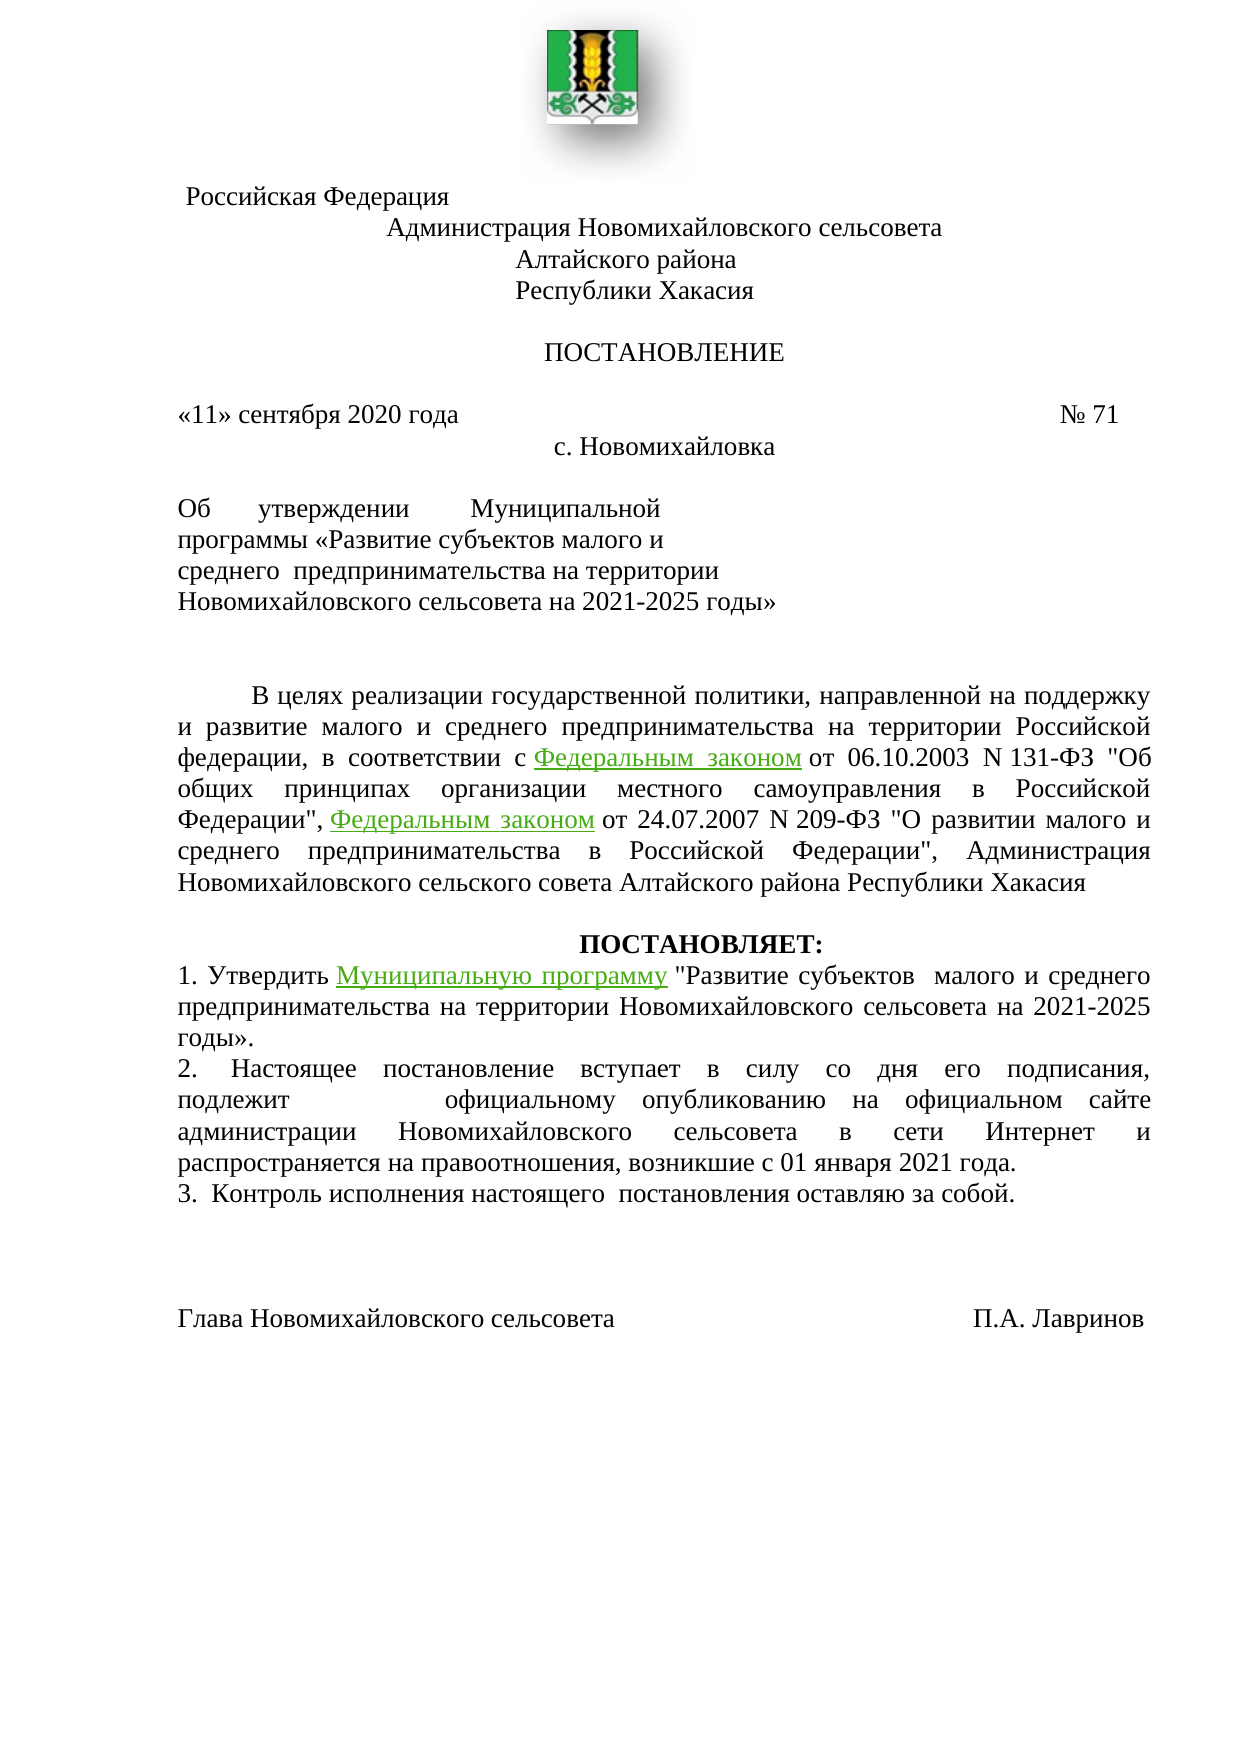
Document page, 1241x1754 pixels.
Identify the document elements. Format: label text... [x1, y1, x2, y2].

text 3. Контроль исполнения настоящего постановления оставляю за собой. [177, 1177, 1152, 1208]
text ПОСТАНОВЛЯЕТ: [177, 928, 1152, 959]
text «11» сентября 2020 года № 71 [177, 398, 1152, 429]
text Алтайского района [177, 243, 1152, 274]
text 1. Утвердить Муниципальную программу "Развитие субъектов малого и среднего предпринимательства на территории Новомихайловского сельсовета на 2021-2025 годы». [177, 959, 1152, 1052]
text Об утверждении Муниципальной [177, 492, 1152, 523]
text 2. Настоящее постановление вступает в силу со дня его подписания, подлежит официальному опубликованию на официальном сайте администрации Новомихайловского сельсовета в сети Интернет и распространяется на правоотношения, возникшие с 01 января 2021 года. [177, 1052, 1152, 1177]
text Администрация Новомихайловского сельсовета [177, 212, 1152, 243]
text среднего предпринимательства на территории [177, 554, 1152, 585]
text программы «Развитие субъектов малого и [177, 523, 1152, 554]
text ПОСТАНОВЛЕНИЕ [177, 336, 1152, 367]
text В целях реализации государственной политики, направленной на поддержку и развитие малого и среднего предпринимательства на территории Российской федерации, в соответствии с Федеральным законом от 06.10.2003 N 131-ФЗ "Об общих принципах организации местного самоуправления в Российской Федерации", Федеральным законом от 24.07.2007 N 209-ФЗ "О развитии малого и среднего предпринимательства в Российской Федерации", Администрация Новомихайловского сельского совета Алтайского района Республики Хакасия [177, 679, 1152, 897]
text Глава Новомихайловского сельсовета П.А. Лавринов [177, 1302, 1152, 1333]
text Российская Федерация [0, 180, 1152, 212]
text Республики Хакасия [177, 274, 1152, 305]
text Новомихайловского сельсовета на 2021-2025 годы» [177, 585, 1152, 616]
text с. Новомихайловка [177, 429, 1152, 461]
